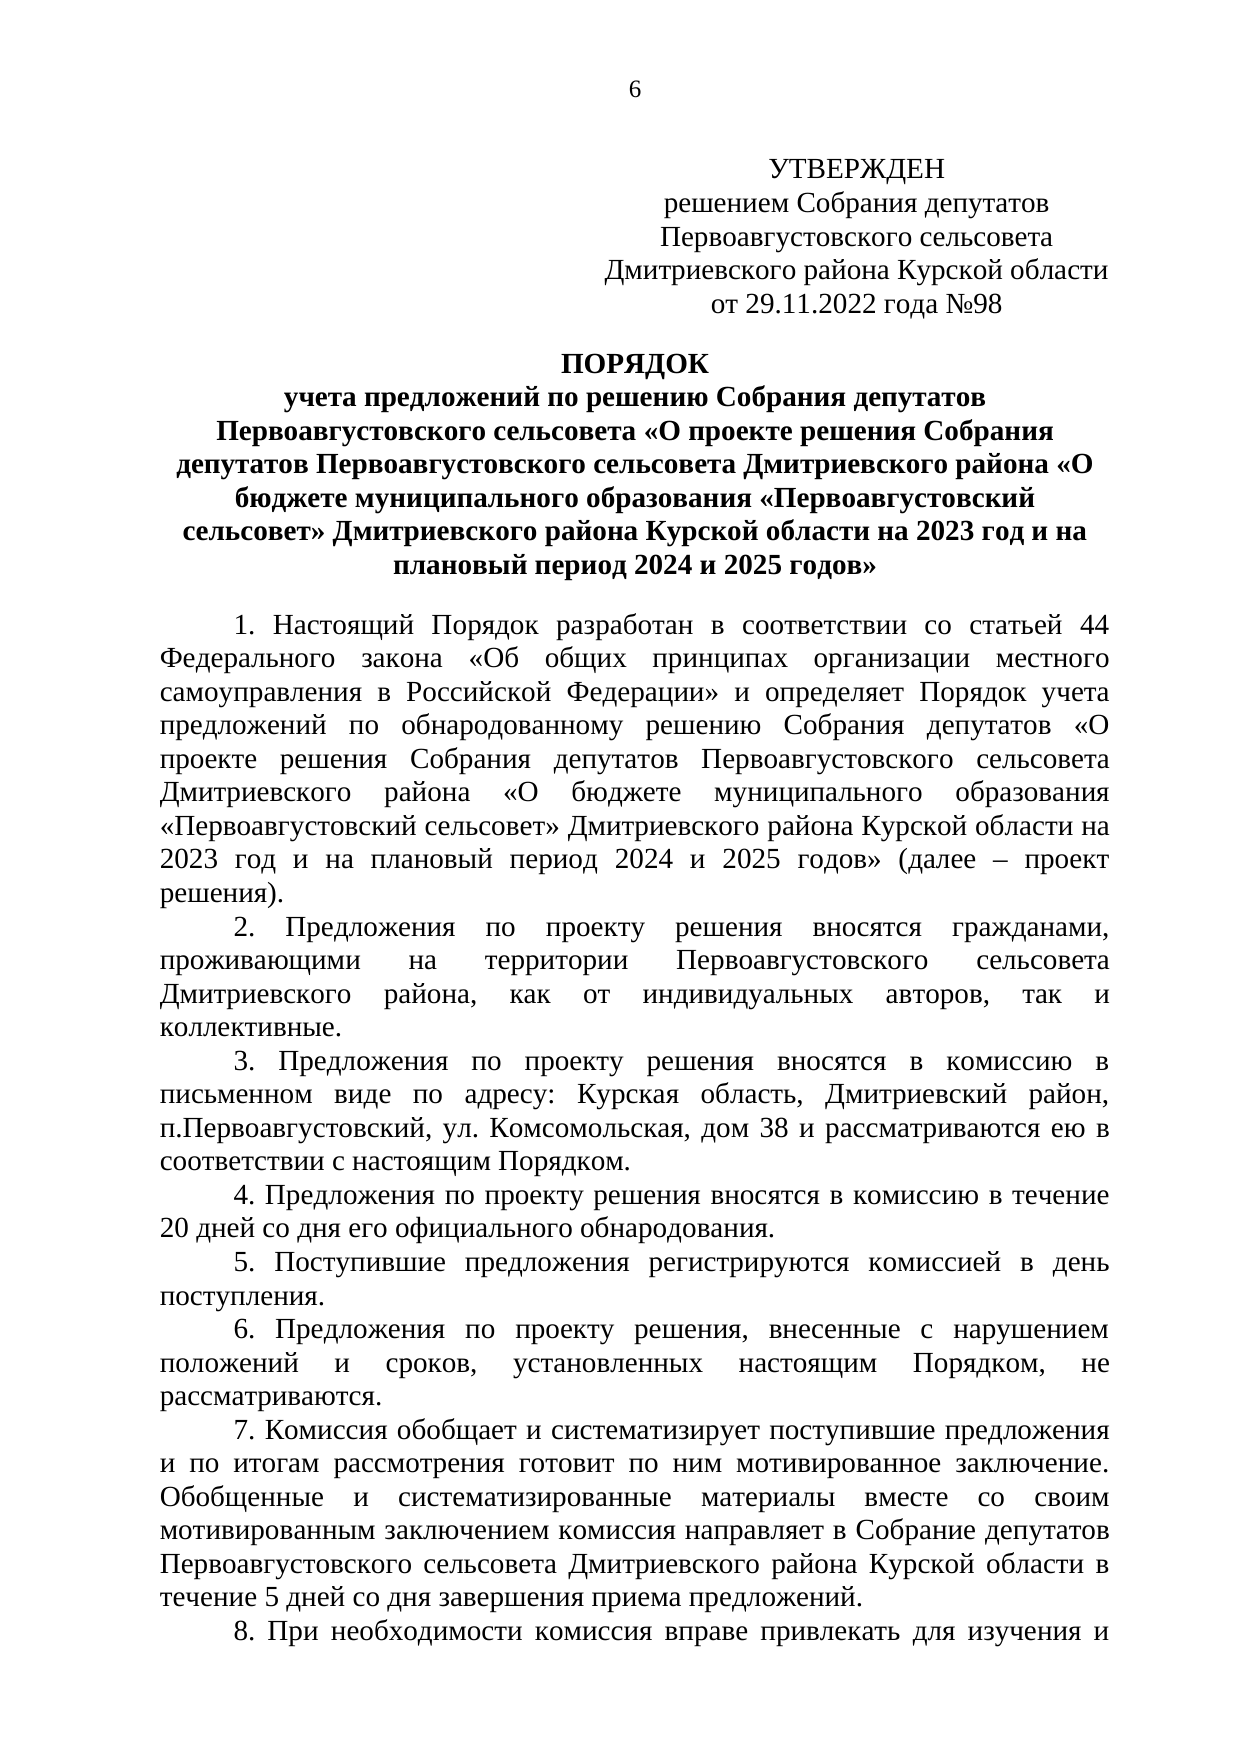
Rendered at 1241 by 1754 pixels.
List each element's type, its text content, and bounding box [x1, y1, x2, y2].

text 6. Предложения по проекту решения, внесенные с нарушением положений и сроков, установленных настоящим Порядком, не рассматриваются. [159, 1311, 1110, 1412]
text учета предложений по решению Собрания депутатов Первоавгустовского сельсовета «О проекте решения Собрания депутатов Первоавгустовского сельсовета Дмитриевского района «О бюджете муниципального образования «Первоавгустовский сельсовет» Дмитриевского района Курской области на 2023 год и на плановый период 2024 и 2025 годов» [159, 379, 1110, 581]
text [159, 1613, 1110, 1647]
text Первоавгустовского сельсовета [602, 219, 1110, 252]
text Дмитриевского района Курской области [602, 252, 1110, 286]
text УТВЕРЖДЕН [602, 152, 1110, 185]
text 3. Предложения по проекту решения вносятся в комиссию в письменном виде по адресу: Курская область, Дмитриевский район, п.Первоавгустовский, ул. Комсомольская, дом 38 и рассматриваются ею в соответствии с настоящим Порядком. [159, 1043, 1110, 1177]
text от 29.11.2022 года №98 [602, 286, 1110, 319]
text ПОРЯДОК [159, 346, 1110, 379]
text 4. Предложения по проекту решения вносятся в комиссию в течение 20 дней со дня его официального обнародования. [159, 1177, 1110, 1244]
text 7. Комиссия обобщает и систематизирует поступившие предложения и по итогам рассмотрения готовит по ним мотивированное заключение. Обобщенные и систематизированные материалы вместе со своим мотивированным заключением комиссия направляет в Собрание депутатов Первоавгустовского сельсовета Дмитриевского района Курской области в течение 5 дней со дня завершения приема предложений. [159, 1412, 1110, 1613]
text 1. Настоящий Порядок разработан в соответствии со статьей 44 Федерального закона «Об общих принципах организации местного самоуправления в Российской Федерации» и определяет Порядок учета предложений по обнародованному решению Собрания депутатов «О проекте решения Собрания депутатов Первоавгустовского сельсовета Дмитриевского района «О бюджете муниципального образования «Первоавгустовский сельсовет» Дмитриевского района Курской области на 2023 год и на плановый период 2024 и 2025 годов» (далее – проект решения). [159, 607, 1110, 909]
text решением Собрания депутатов [602, 185, 1110, 219]
text 5. Поступившие предложения регистрируются комиссией в день поступления. [159, 1244, 1110, 1311]
text 2. Предложения по проекту решения вносятся гражданами, проживающими на территории Первоавгустовского сельсовета Дмитриевского района, как от индивидуальных авторов, так и коллективные. [159, 909, 1110, 1043]
